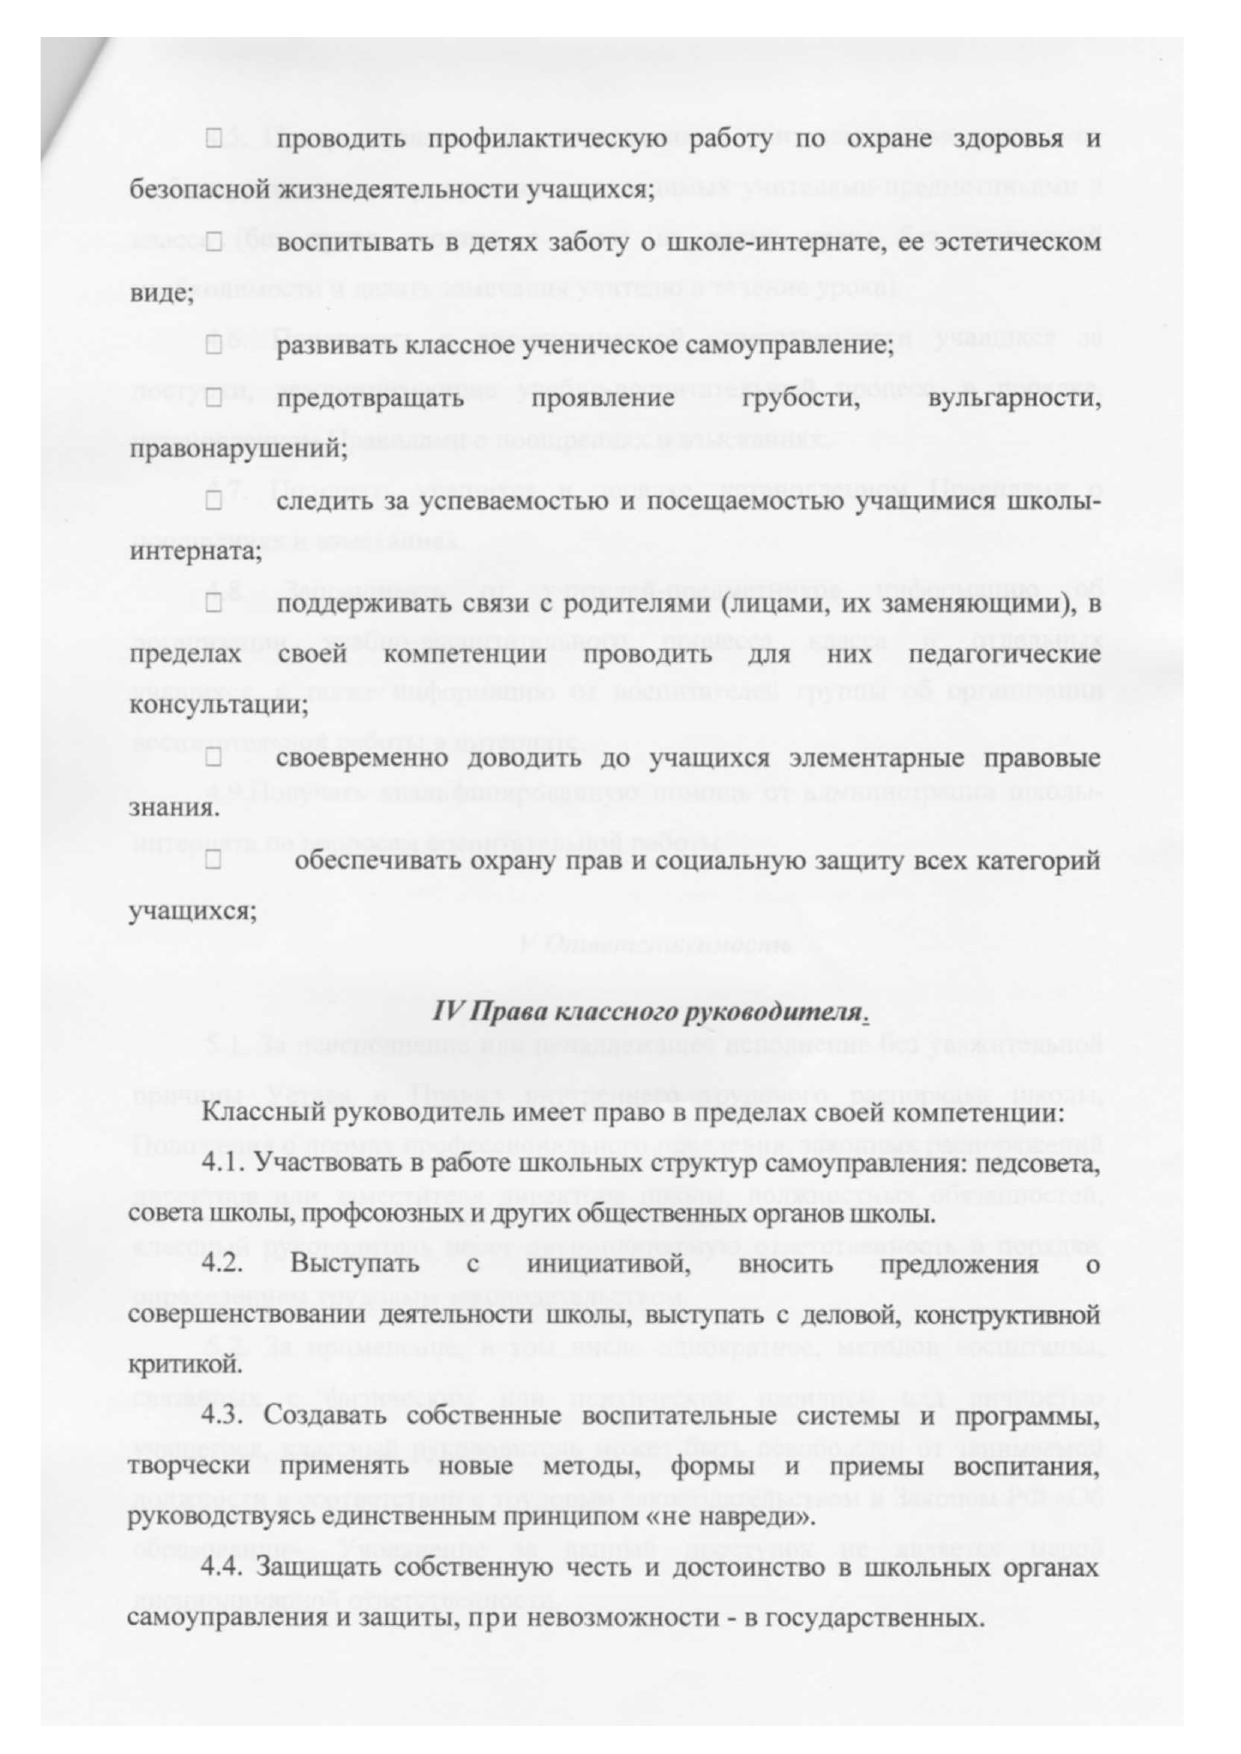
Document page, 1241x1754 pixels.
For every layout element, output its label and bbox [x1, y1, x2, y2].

picture [40, 37, 1184, 1726]
